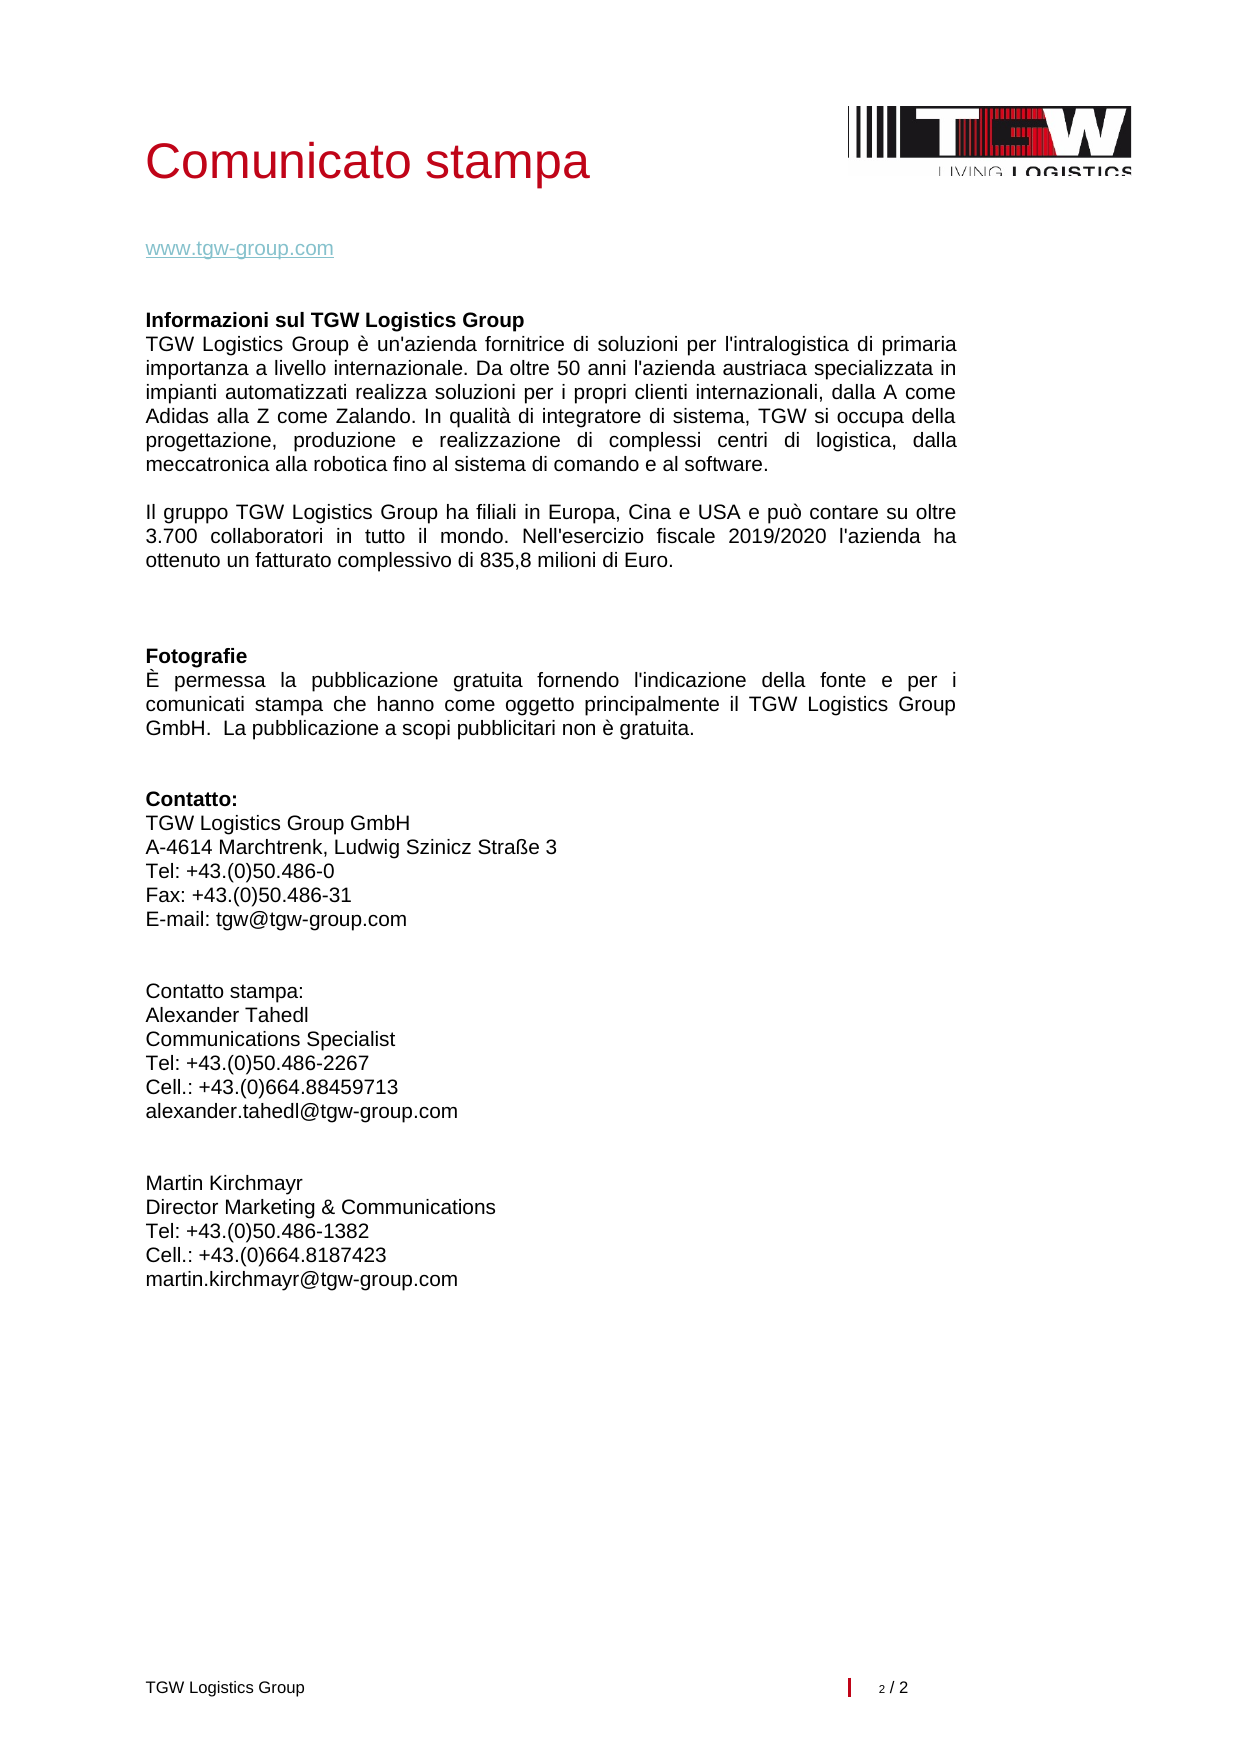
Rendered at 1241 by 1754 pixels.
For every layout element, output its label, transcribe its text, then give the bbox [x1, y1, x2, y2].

text Fax: +43.(0)50.486-31 [145, 883, 957, 907]
text Communications Specialist [145, 1027, 957, 1051]
text Cell.: +43.(0)664.88459713 [145, 1075, 957, 1099]
text martin.kirchmayr@tgw-group.com [145, 1266, 957, 1290]
text Tel: +43.(0)50.486-1382 [145, 1218, 957, 1242]
text alexander.tahedl@tgw-group.com [145, 1099, 957, 1123]
text Alexander Tahedl [145, 1003, 957, 1027]
text Martin Kirchmayr [145, 1171, 957, 1194]
picture [846, 106, 1132, 176]
text È permessa la pubblicazione gratuita fornendo l'indicazione della fonte e per i comunicati stampa che hanno come oggetto principalmente il TGW Logistics Group GmbH. La pubblicazione a scopi pubblicitari non è gratuita. [145, 667, 957, 739]
text A-4614 Marchtrenk, Ludwig Szinicz Straße 3 [145, 835, 957, 859]
text Tel: +43.(0)50.486-2267 [145, 1051, 957, 1075]
text Cell.: +43.(0)664.8187423 [145, 1242, 957, 1266]
text www.tgw-group.com [145, 236, 957, 260]
text E-mail: tgw@tgw-group.com [145, 907, 957, 931]
text Director Marketing & Communications [145, 1194, 957, 1218]
text TGW Logistics Group GmbH [145, 811, 957, 835]
text Il gruppo TGW Logistics Group ha filiali in Europa, Cina e USA e può contare su oltre 3.700 collaboratori in tutto il mondo. Nell'esercizio fiscale 2019/2020 l'azienda ha ottenuto un fatturato complessivo di 835,8 milioni di Euro. [145, 500, 957, 572]
text TGW Logistics Group è un'azienda fornitrice di soluzioni per l'intralogistica di primaria importanza a livello internazionale. Da oltre 50 anni l'azienda austriaca specializzata in impianti automatizzati realizza soluzioni per i propri clienti internazionali, dalla A come Adidas alla Z come Zalando. In qualità di integratore di sistema, TGW si occupa della progettazione, produzione e realizzazione di complessi centri di logistica, dalla meccatronica alla robotica fino al sistema di comando e al software. [145, 332, 957, 476]
text Informazioni sul TGW Logistics Group [145, 308, 957, 332]
text Contatto stampa: [145, 979, 957, 1003]
text Tel: +43.(0)50.486-0 [145, 859, 957, 883]
text Contatto: [145, 787, 957, 811]
text Fotografie [145, 643, 957, 667]
